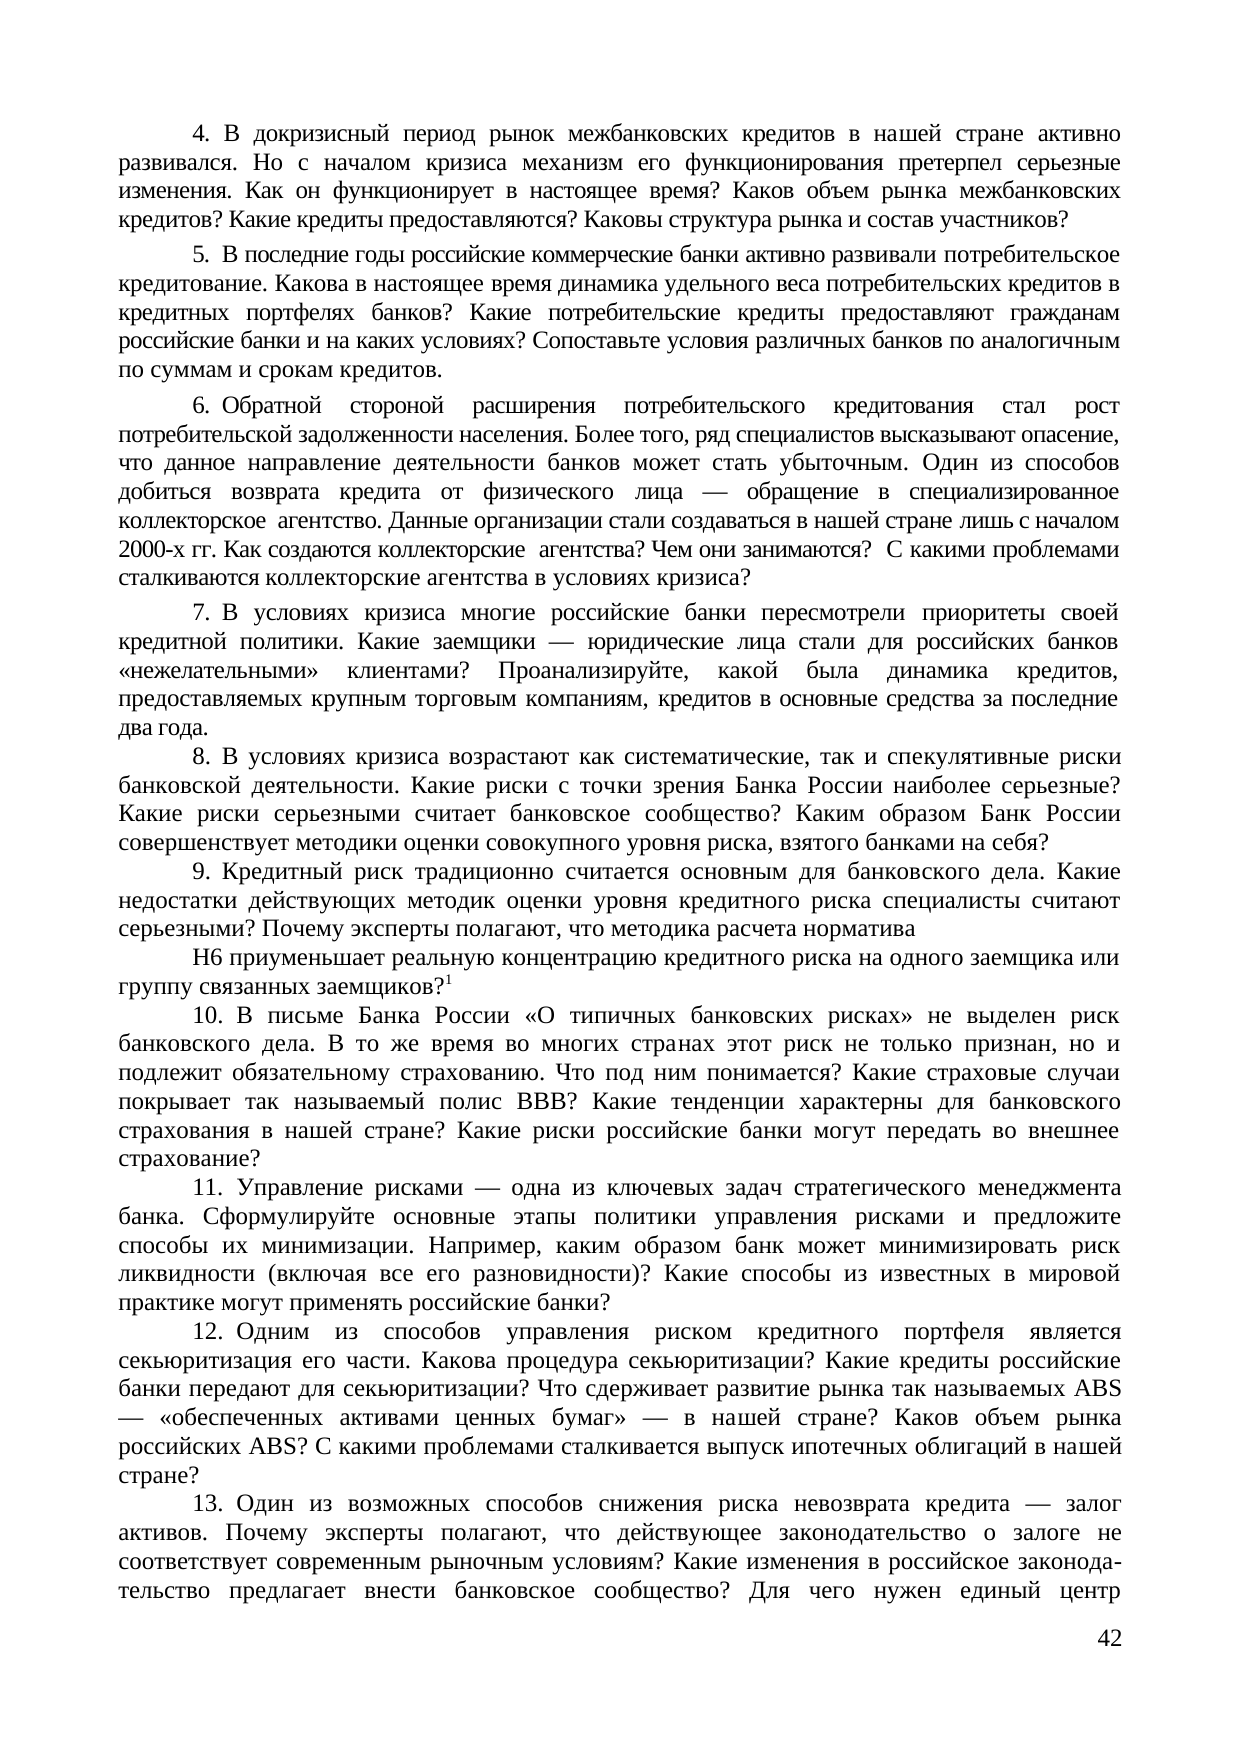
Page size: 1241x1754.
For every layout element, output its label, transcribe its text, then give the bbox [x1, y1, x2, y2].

list Кредитный риск традиционно считается основным для банковского дела. Какие недостатки действующих методик оценки уровня кредитного риска специалисты считают серьезными? Почему эксперты полагают, что методика расчета норматива [118, 856, 1121, 942]
list В последние годы российские коммерческие банки активно развивали потребительское кредитование. Какова в настоящее время динамика удельного веса потребительских кредитов в кредитных портфелях банков? Какие потребительские кредиты предоставляют гражданам российские банки и на каких условиях? Сопоставьте условия различных банков по аналогичным по суммам и срокам кредитов. [118, 239, 1120, 383]
list Обратной стороной расширения потребительского кредитования стал рост потребительской задолженности населения. Более того, ряд специалистов высказывают опасение, что данное направление деятельности банков может стать убыточным. Один из способов добиться возврата кредита от физического лица — обращение в специализированное коллекторское агентство. Данные организации стали создаваться в нашей стране лишь с началом 2000-х гг. Как создаются коллекторские агентства? Чем они занимаются? С какими проблемами сталкиваются коллекторские агентства в условиях кризиса? [118, 390, 1119, 591]
text Н6 приуменьшает реальную концентрацию кредитного риска на одного заемщика или группу связанных заемщиков?1 [118, 942, 1121, 1000]
list В письме Банка России «О типичных банковских рисках» не выделен риск банковского дела. В то же время во многих странах этот риск не только признан, но и подлежит обязательному страхованию. Что под ним понимается? Какие страховые случаи покрывает так называемый полис ВВВ? Какие тенденции характерны для банковского страхования в нашей стране? Какие риски российские банки могут передать во внешнее страхование? [118, 1000, 1121, 1172]
list В условиях кризиса возрастают как систематические, так и спекулятивные риски банковской деятельности. Какие риски с точки зрения Банка России наиболее серьезные? Какие риски серьезными считает банковское сообщество? Каким образом Банк России совершенствует методики оценки совокупного уровня риска, взятого банками на себя? [118, 741, 1122, 856]
list Одним из способов управления риском кредитного портфеля является секьюритизация его части. Какова процедура секьюритизации? Какие кредиты российские банки передают для секьюритизации? Что сдерживает развитие рынка так называемых ABS — «обеспеченных активами ценных бумаг» — в нашей стране? Каков объем рынка российских ABS? С какими проблемами сталкивается выпуск ипотечных облигаций в нашей стране? [118, 1316, 1122, 1488]
list Управление рисками — одна из ключевых задач стратегического менеджмента банка. Сформулируйте основные этапы политики управления рисками и предложите способы их минимизации. Например, каким образом банк может минимизировать риск ликвидности (включая все его разновидности)? Какие способы из известных в мировой практике могут применять российские банки? [118, 1172, 1122, 1316]
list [118, 1488, 1122, 1603]
text 4. В докризисный период рынок межбанковских кредитов в нашей стране активно развивался. Но с началом кризиса механизм его функционирования претерпел серьезные изменения. Как он функционирует в настоящее время? Каков объем рынка межбанковских кредитов? Какие кредиты предоставляются? Каковы структура рынка и состав участников? [118, 118, 1121, 233]
list В условиях кризиса многие российские банки пересмотрели приоритеты своей кредитной политики. Какие заемщики — юридические лица стали для российских банков «нежелательными» клиентами? Проанализируйте, какой была динамика кредитов, предоставляемых крупным торговым компаниям, кредитов в основные средства за последние два года. [118, 597, 1118, 741]
